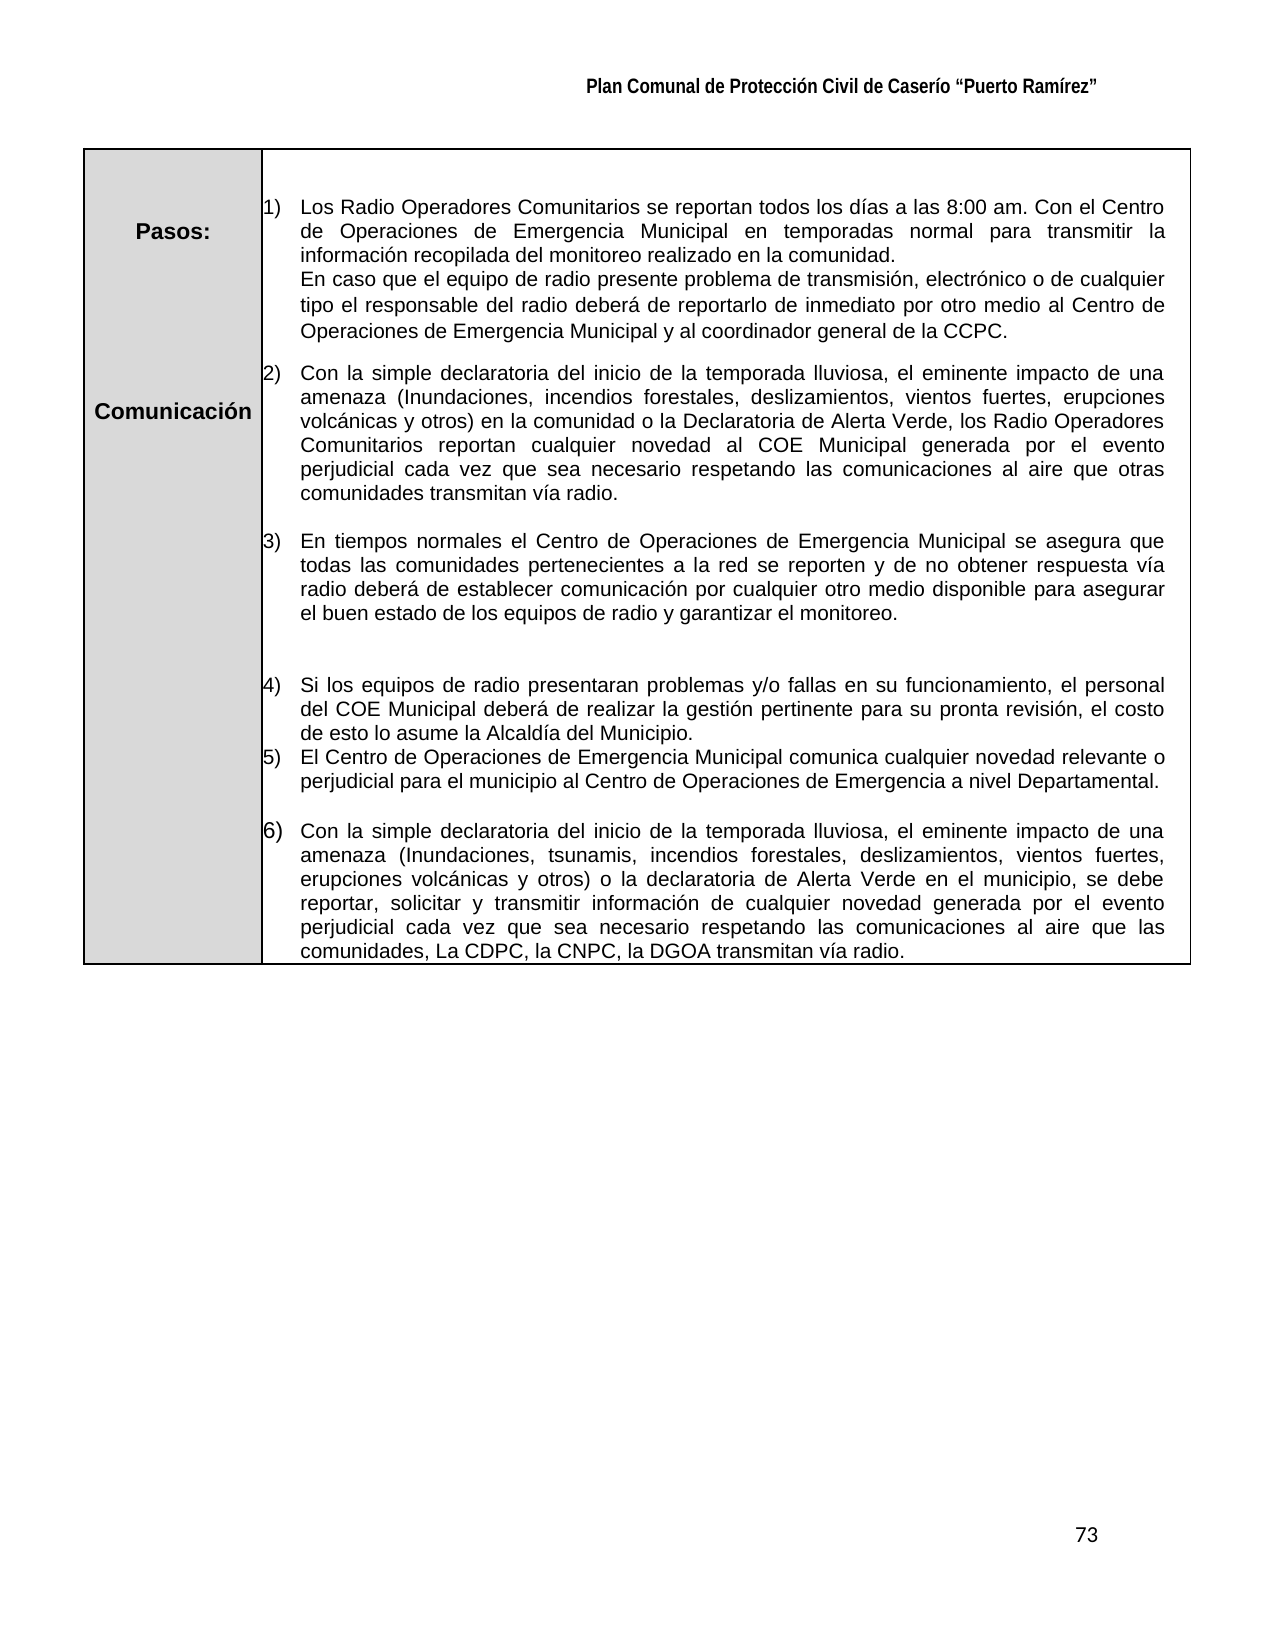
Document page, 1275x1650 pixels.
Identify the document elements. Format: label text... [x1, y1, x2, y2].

table_header Los Radio Operadores Comunitarios se reportan todos los días a las 8:00 am. Con el Centro de Operaciones de Emergencia Municipal en temporadas normal para transmitir la información recopilada del monitoreo realizado en la comunidad. En caso que el equipo de radio presente problema de transmisión, electrónico o de cualquier tipo el responsable del radio deberá de reportarlo de inmediato por otro medio al Centro de Operaciones de Emergencia Municipal y al coordinador general de la CCPC. Con la simple declaratoria del inicio de la temporada lluviosa, el eminente impacto de una amenaza (Inundaciones, incendios forestales, deslizamientos, vientos fuertes, erupciones volcánicas y otros) en la comunidad o la Declaratoria de Alerta Verde, los Radio Operadores Comunitarios reportan cualquier novedad al COE Municipal generada por el evento perjudicial cada vez que sea necesario respetando las comunicaciones al aire que otras comunidades transmitan vía radio. En tiempos normales el Centro de Operaciones de Emergencia Municipal se asegura que todas las comunidades pertenecientes a la red se reporten y de no obtener respuesta vía radio deberá de establecer comunicación por cualquier otro medio disponible para asegurar el buen estado de los equipos de radio y garantizar el monitoreo. Si los equipos de radio presentaran problemas y/o fallas en su funcionamiento, el personal del COE Municipal deberá de realizar la gestión pertinente para su pronta revisión, el costo de esto lo asume la Alcaldía del Municipio. El Centro de Operaciones de Emergencia Municipal comunica cualquier novedad relevante o perjudicial para el municipio al Centro de Operaciones de Emergencia a nivel Departamental. Con la simple declaratoria del inicio de la temporada lluviosa, el eminente impacto de una amenaza (Inundaciones, tsunamis, incendios forestales, deslizamientos, vientos fuertes, erupciones volcánicas y otros) o la declaratoria de Alerta Verde en el municipio, se debe reportar, solicitar y transmitir información de cualquier novedad generada por el evento perjudicial cada vez que sea necesario respetando las comunicaciones al aire que las comunidades, La CDPC, la CNPC, la DGOA transmitan vía radio. [263, 150, 1190, 963]
table_header Pasos: Comunicación [85, 150, 261, 963]
